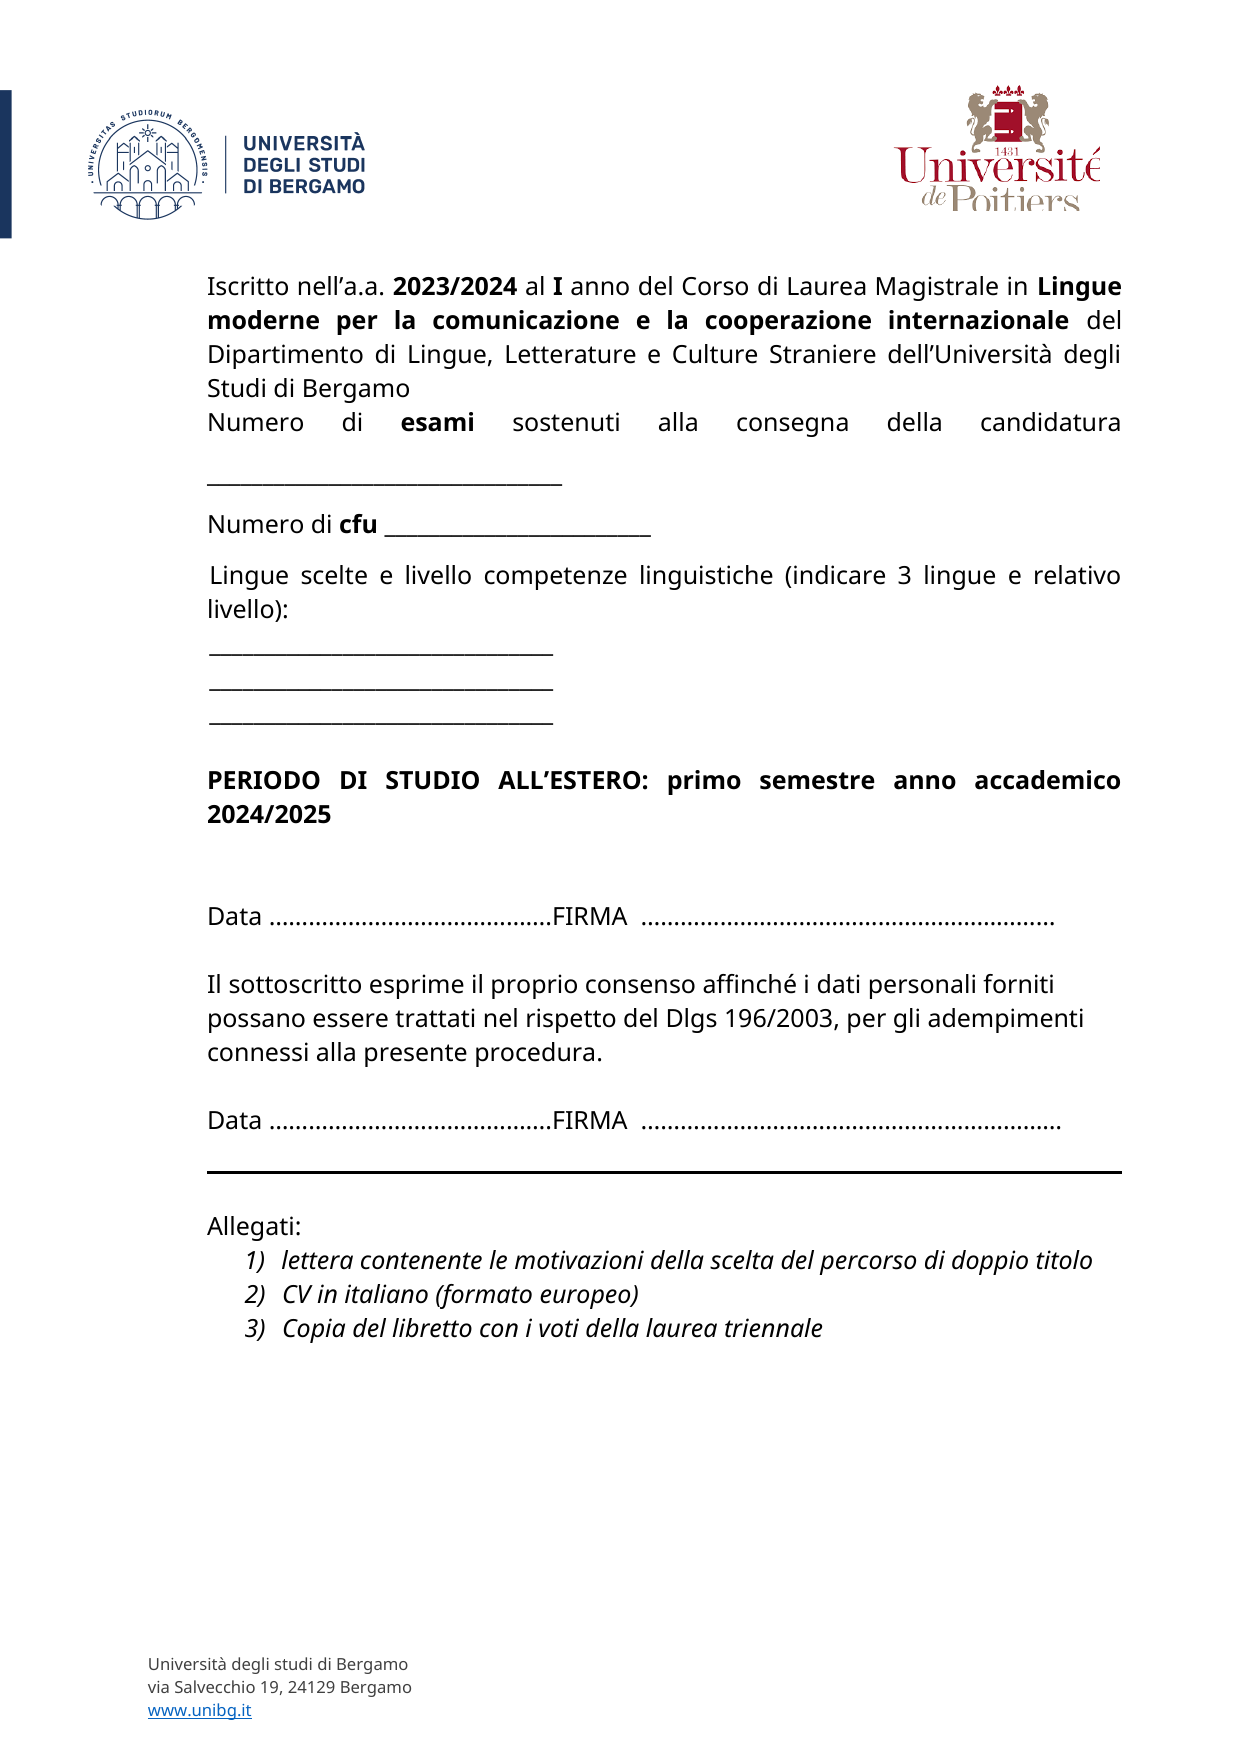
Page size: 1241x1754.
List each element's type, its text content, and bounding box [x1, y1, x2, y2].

text Allegati: [207, 1208, 1122, 1242]
text PERIODO DI STUDIO ALL’ESTERO: primo semestre anno accademico 2024/2025 [207, 762, 1122, 831]
list CV in italiano (formato europeo) [244, 1276, 1122, 1311]
text _______________________________ [207, 694, 1122, 728]
text Il sottoscritto esprime il proprio consenso affinché i dati personali forniti possano essere trattati nel rispetto del Dlgs 196/2003, per gli adempimenti connessi alla presente procedura. [207, 967, 1154, 1069]
text Lingue scelte e livello competenze linguistiche (indicare 3 lingue e relativo livello): [207, 558, 1122, 626]
text Numero di cfu ________________________ [207, 507, 1122, 541]
list lettera contenente le motivazioni della scelta del percorso di doppio titolo [244, 1242, 1122, 1276]
text Data …………………………………….FIRMA ……………………………………………………… [207, 899, 1167, 933]
picture [0, 0, 1241, 276]
text Data …………………………………….FIRMA …………….………………………………………… [207, 1103, 1167, 1137]
text Iscritto nell’a.a. 2023/2024 al I anno del Corso di Laurea Magistrale in Lingue moderne per la comunicazione e la cooperazione internazionale del Dipartimento di Lingue, Letterature e Culture Straniere dell’Università degli Studi di Bergamo [207, 269, 1122, 405]
text _______________________________ [207, 626, 1122, 660]
text _______________________________ [207, 660, 1122, 694]
list Copia del libretto con i voti della laurea triennale [244, 1311, 1122, 1344]
text Numero di esami sostenuti alla consegna della candidatura ________________________________ [207, 405, 1122, 490]
